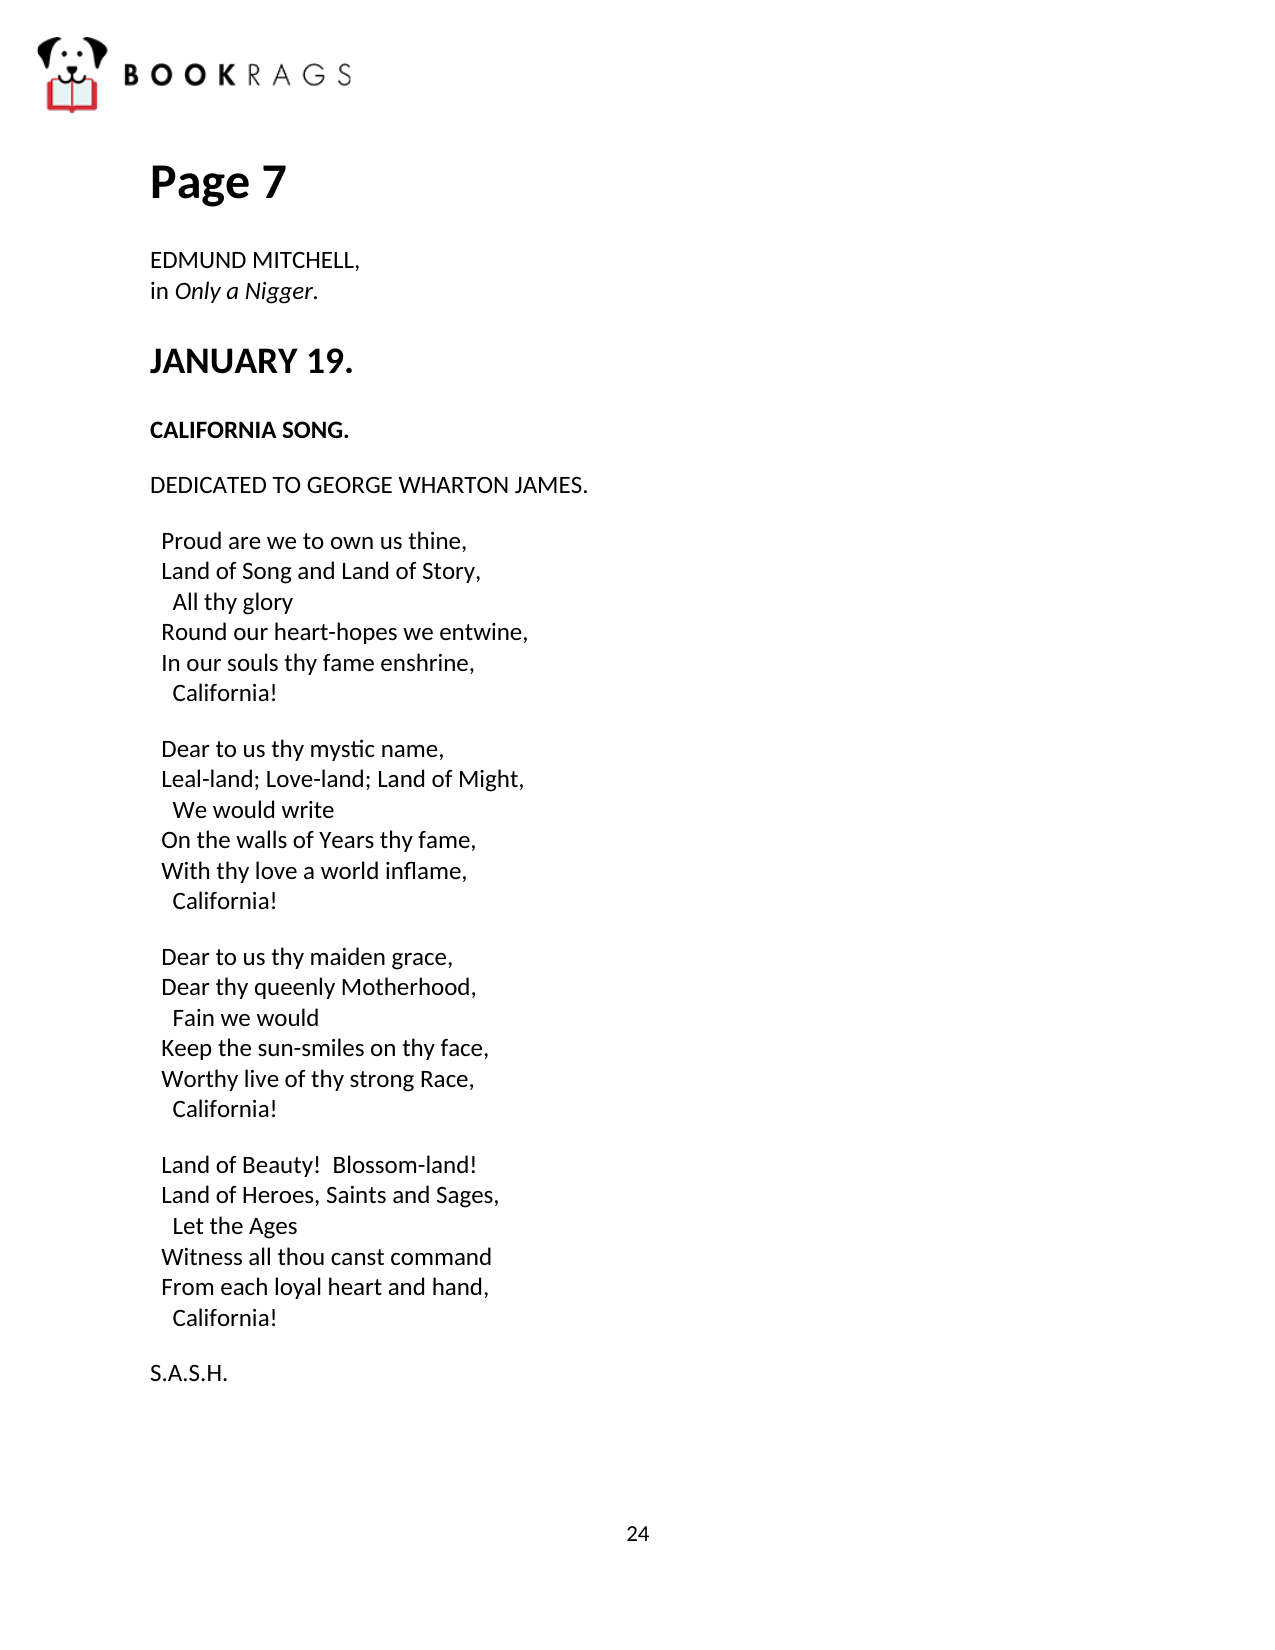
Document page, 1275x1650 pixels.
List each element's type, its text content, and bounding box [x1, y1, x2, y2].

text Proud are we to own us thine, Land of Song and Land of Story, All thy glory Round our heart-hopes we entwine, In our souls thy fame enshrine, California! [150, 525, 1125, 708]
text CALIFORNIA SONG. [150, 414, 1125, 444]
text Dear to us thy maiden grace, Dear thy queenly Motherhood, Fain we would Keep the sun-smiles on thy face, Worthy live of thy strong Race, California! [150, 941, 1125, 1124]
text EDMUND MITCHELL, in Only a Nigger. [150, 244, 1125, 306]
text JANUARY 19. [150, 337, 1125, 383]
text Page 7 [150, 150, 1125, 211]
text Land of Beauty! Blossom-land! Land of Heroes, Saints and Sages, Let the Ages Witness all thou canst command From each loyal heart and hand, California! [150, 1149, 1125, 1332]
text S.A.S.H. [150, 1357, 1125, 1388]
text DEDICATED TO GEORGE WHARTON JAMES. [150, 469, 1125, 500]
picture [37, 37, 351, 113]
text Dear to us thy mystic name, Leal-land; Love-land; Land of Might, We would write On the walls of Years thy fame, With thy love a world inflame, California! [150, 733, 1125, 916]
